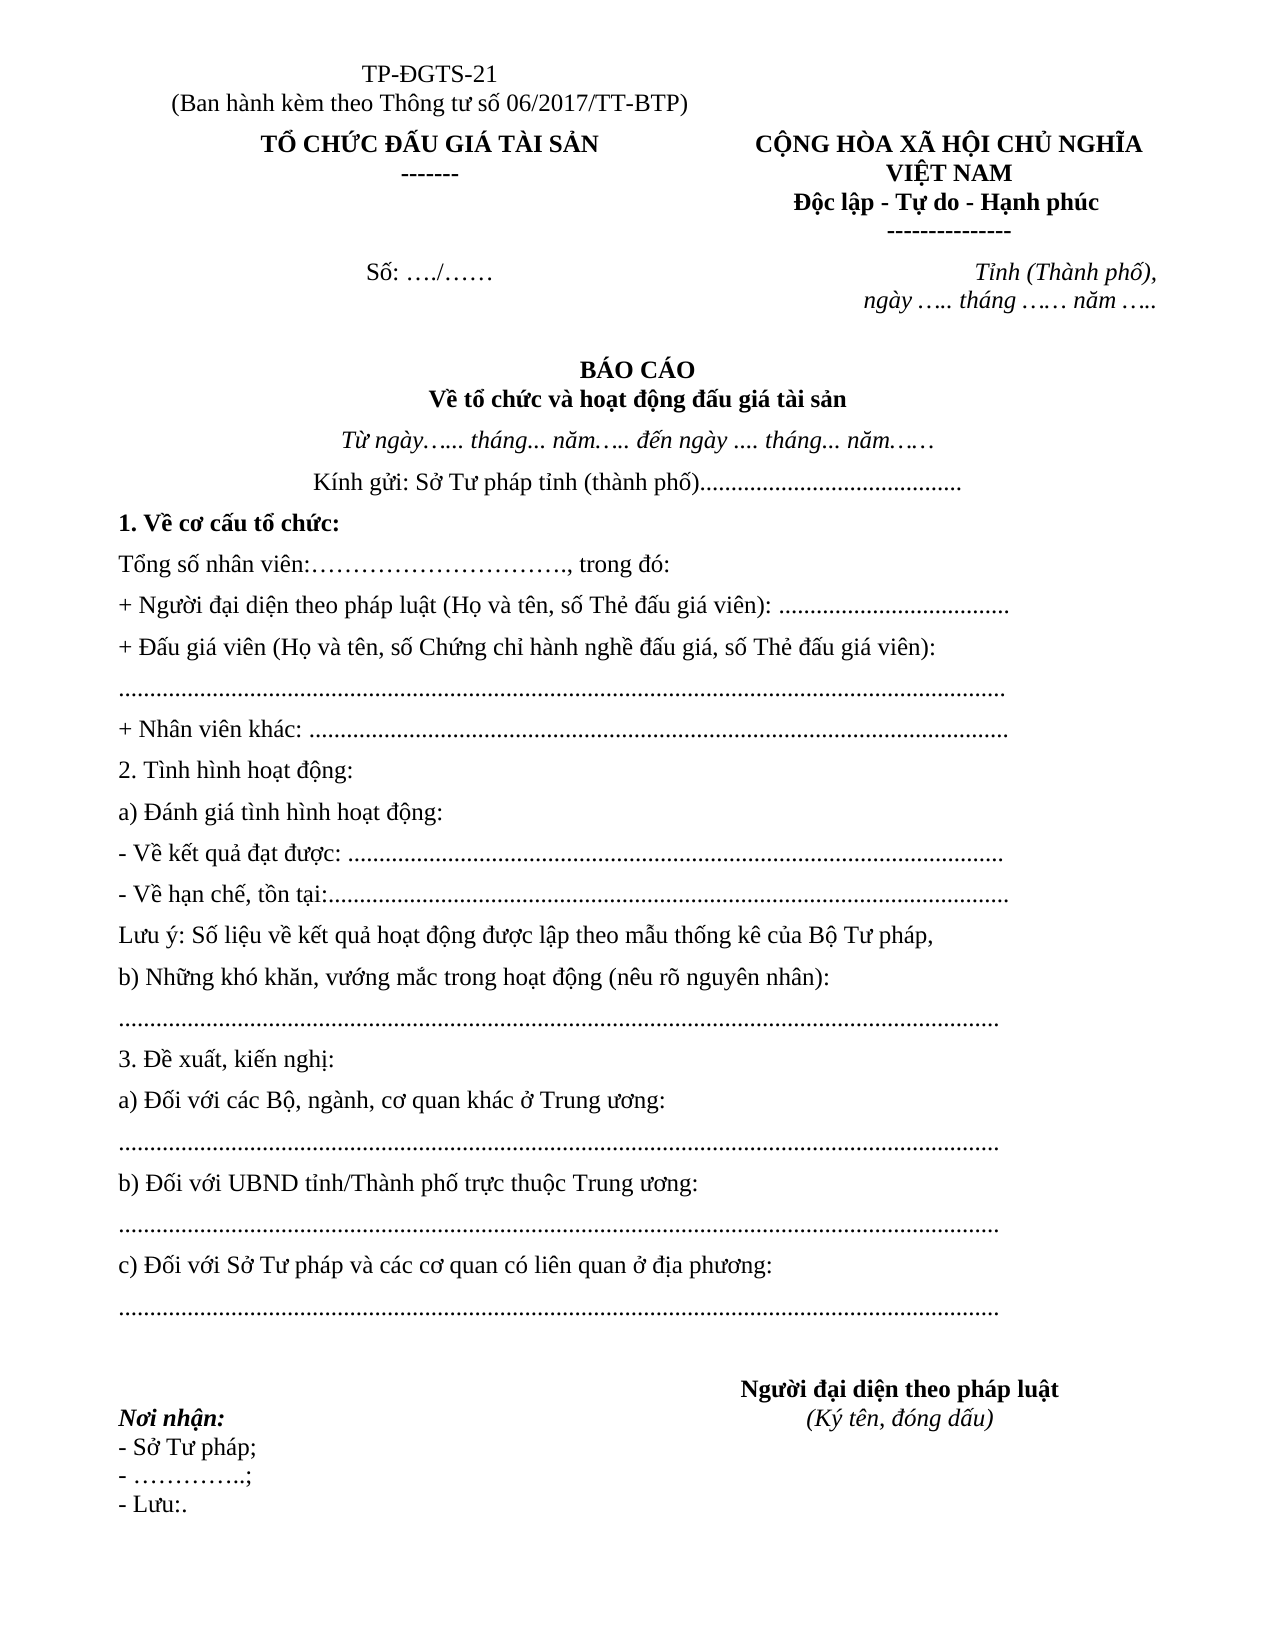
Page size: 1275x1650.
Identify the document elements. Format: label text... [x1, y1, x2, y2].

text - Về kết quả đạt được: ......................................................................................................... [118, 838, 1157, 867]
text ............................................................................................................................................. [118, 1003, 1157, 1032]
text b) Những khó khăn, vướng mắc trong hoạt động (nêu rõ nguyên nhân): [118, 962, 1157, 990]
table_cell TỔ CHỨC ĐẤU GIÁ TÀI SẢN ------- [118, 117, 741, 244]
text ............................................................................................................................................. [118, 1209, 1157, 1238]
text 1. Về cơ cấu tổ chức: [118, 508, 1157, 537]
table_header Người đại diện theo pháp luật (Ký tên, đóng dấu) [643, 1362, 1157, 1518]
text Kính gửi: Sở Tư pháp tỉnh (thành phố).......................................... [118, 467, 1157, 495]
table_header TP-ĐGTS-21 (Ban hành kèm theo Thông tư số 06/2017/TT-BTP) [118, 59, 741, 117]
table_cell Số: …./…… [118, 244, 741, 314]
text Lưu ý: Số liệu về kết quả hoạt động được lập theo mẫu thống kê của Bộ Tư pháp, [118, 920, 1157, 949]
text BÁO CÁO [118, 355, 1157, 384]
text b) Đối với UBND tỉnh/Thành phố trực thuộc Trung ương: [118, 1168, 1157, 1197]
text Từ ngày…... tháng... năm….. đến ngày .... tháng... năm…… [118, 425, 1157, 454]
text Tổng số nhân viên:…………………………., trong đó: [118, 549, 1157, 578]
text 3. Đề xuất, kiến nghị: [118, 1044, 1157, 1073]
text - Về hạn chế, tồn tại:............................................................................................................. [118, 879, 1157, 908]
text a) Đối với các Bộ, ngành, cơ quan khác ở Trung ương: [118, 1085, 1157, 1114]
text + Đấu giá viên (Họ và tên, số Chứng chỉ hành nghề đấu giá, số Thẻ đấu giá viên): [118, 632, 1157, 660]
text a) Đánh giá tình hình hoạt động: [118, 797, 1157, 825]
text + Nhân viên khác: ................................................................................................................ [118, 714, 1157, 743]
table_cell Tỉnh (Thành phố), ngày ….. tháng …… năm ….. [741, 244, 1157, 314]
table_cell CỘNG HÒA XÃ HỘI CHỦ NGHĨA VIỆT NAM Độc lập - Tự do - Hạnh phúc --------------- [741, 117, 1157, 244]
text c) Đối với Sở Tư pháp và các cơ quan có liên quan ở địa phương: [118, 1250, 1157, 1279]
text .............................................................................................................................................. [118, 673, 1157, 702]
text ............................................................................................................................................. [118, 1292, 1157, 1320]
text ............................................................................................................................................. [118, 1127, 1157, 1155]
table_header Nơi nhận: - Sở Tư pháp; - …………..; - Lưu:. [118, 1362, 643, 1518]
text + Người đại diện theo pháp luật (Họ và tên, số Thẻ đấu giá viên): ..................................... [118, 590, 1157, 619]
text Về tổ chức và hoạt động đấu giá tài sản [118, 384, 1157, 413]
text 2. Tình hình hoạt động: [118, 755, 1157, 784]
